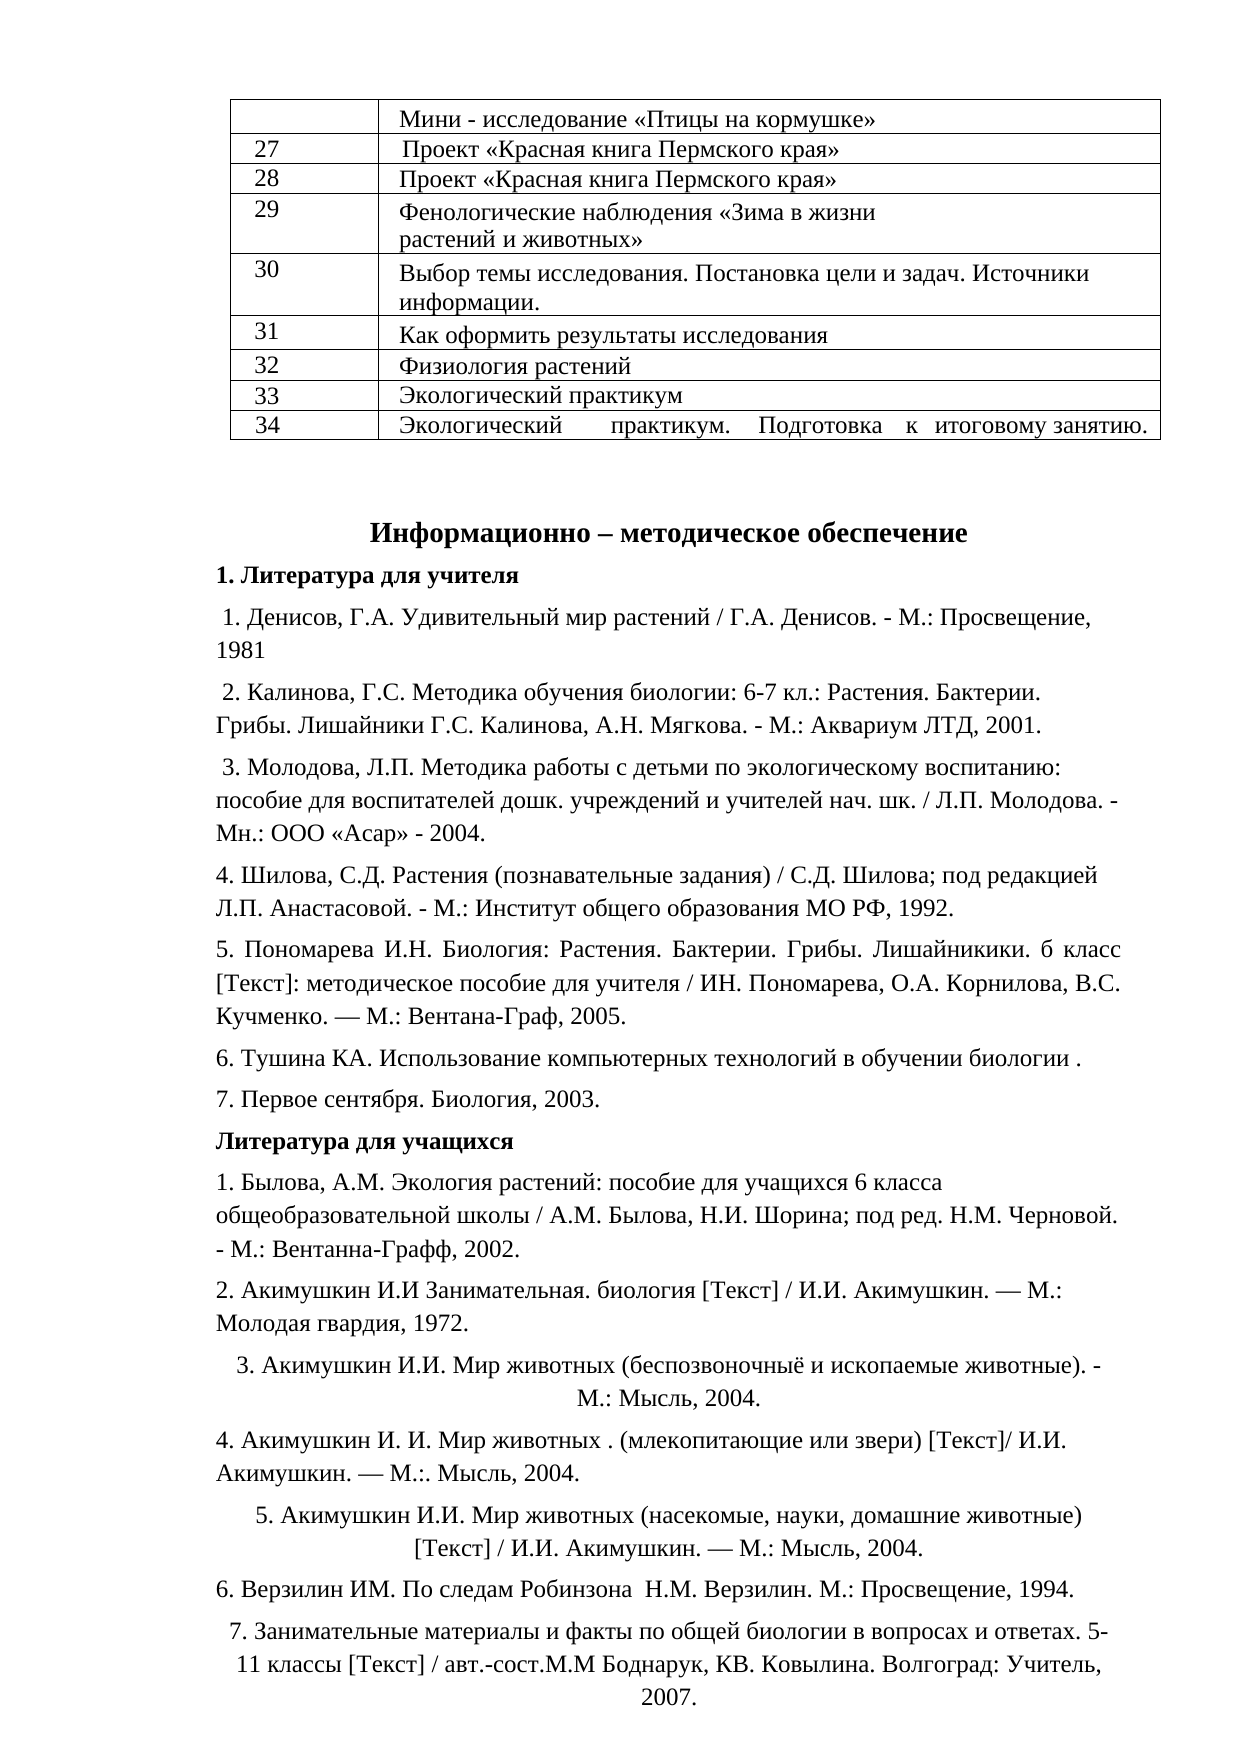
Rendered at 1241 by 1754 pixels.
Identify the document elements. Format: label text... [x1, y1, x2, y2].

text 5. Пономарева И.Н. Биология: Растения. Бактерии. Грибы. Лишайникики. б класс [Текст]: методическое пособие для учителя / ИН. Пономарева, О.А. Корнилова, В.С. Кучменко. — М.: Вентана-Граф, 2005. [216, 931, 1122, 1031]
table_cell 26 [231, 100, 378, 133]
table_cell 28 [231, 164, 378, 193]
table_cell 27 [231, 134, 378, 162]
text Литература для учащихся [216, 1122, 1122, 1156]
table_cell 32 [231, 350, 378, 380]
table_cell 31 [231, 316, 378, 349]
table_cell Физиология растений [379, 350, 1160, 380]
table_cell Экологический практикум [379, 381, 1160, 409]
table_cell Проект «Красная книга Пермского края» [379, 134, 1160, 162]
table_cell 29 [231, 194, 378, 253]
table_cell Как оформить результаты исследования [379, 316, 1160, 349]
table_cell Выбор темы исследования. Постановка цели и задач. Источники информации. [379, 254, 1160, 315]
table_cell 34 [231, 411, 378, 438]
table_cell Фенологические наблюдения «Зима в жизни растений и животных» [379, 194, 1160, 253]
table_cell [379, 100, 1160, 133]
text 3. Молодова, Л.П. Методика работы с детьми по экологическому воспитанию: пособие для воспитателей дошк. учреждений и учителей нач. шк. / Л.П. Молодова. - Мн.: ООО «Асар» - 2004. [216, 748, 1122, 848]
text 3. Акимушкин И.И. Мир животных (беспозвоночныё и ископаемые животные). - М.: Мысль, 2004. [216, 1347, 1122, 1413]
table_cell Проект «Красная книга Пермского края» [379, 164, 1160, 193]
text 7. Занимательные материалы и факты по общей биологии в вопросах и ответах. 5- 11 классы [Текст] / авт.-сост.М.М Боднарук, КВ. Ковылина. Волгоград: Учитель, 2007. [216, 1613, 1122, 1712]
table_cell 33 [231, 381, 378, 409]
table_cell 30 [231, 254, 378, 315]
text 2. Калинова, Г.С. Методика обучения биологии: 6-7 кл.: Растения. Бактерии. Грибы. Лишайники Г.С. Калинова, А.Н. Мягкова. - М.: Аквариум ЛТД, 2001. [216, 674, 1122, 740]
text 1. Денисов, Г.А. Удивительный мир растений / Г.А. Денисов. - М.: Просвещение, 1981 [216, 599, 1122, 665]
text 6. Верзилин ИМ. По следам Робинзона Н.М. Верзилин. М.: Просвещение, 1994. [216, 1571, 1122, 1604]
text Информационно – методическое обеспечение [157, 516, 1181, 549]
text 4. Шилова, С.Д. Растения (познавательные задания) / С.Д. Шилова; под редакцией Л.П. Анастасовой. - М.: Институт общего образования МО РФ, 1992. [216, 857, 1122, 923]
text 7. Первое сентября. Биология, 2003. [216, 1081, 1122, 1114]
text 1. Былова, А.М. Экология растений: пособие для учащихся 6 класса общеобразовательной школы / А.М. Былова, Н.И. Шорина; под ред. Н.М. Черновой. - М.: Вентанна-Графф, 2002. [216, 1164, 1122, 1264]
table_cell Экологический практикум. Подготовка к итоговому занятию. [379, 411, 1160, 438]
text 1. Литература для учителя [216, 557, 1122, 591]
text 6. Тушина КА. Использование компьютерных технологий в обучении биологии . [216, 1039, 1122, 1073]
text 4. Акимушкин И. И. Мир животных . (млекопитающие или звери) [Текст]/ И.И. Акимушкин. — М.:. Мысль, 2004. [216, 1422, 1122, 1488]
text 2. Акимушкин И.И Занимательная. биология [Текст] / И.И. Акимушкин. — М.: Молодая гвардия, 1972. [216, 1272, 1122, 1338]
text 5. Акимушкин И.И. Мир животных (насекомые, науки, домашние животные) [Текст] / И.И. Акимушкин. — М.: Мысль, 2004. [216, 1496, 1122, 1563]
